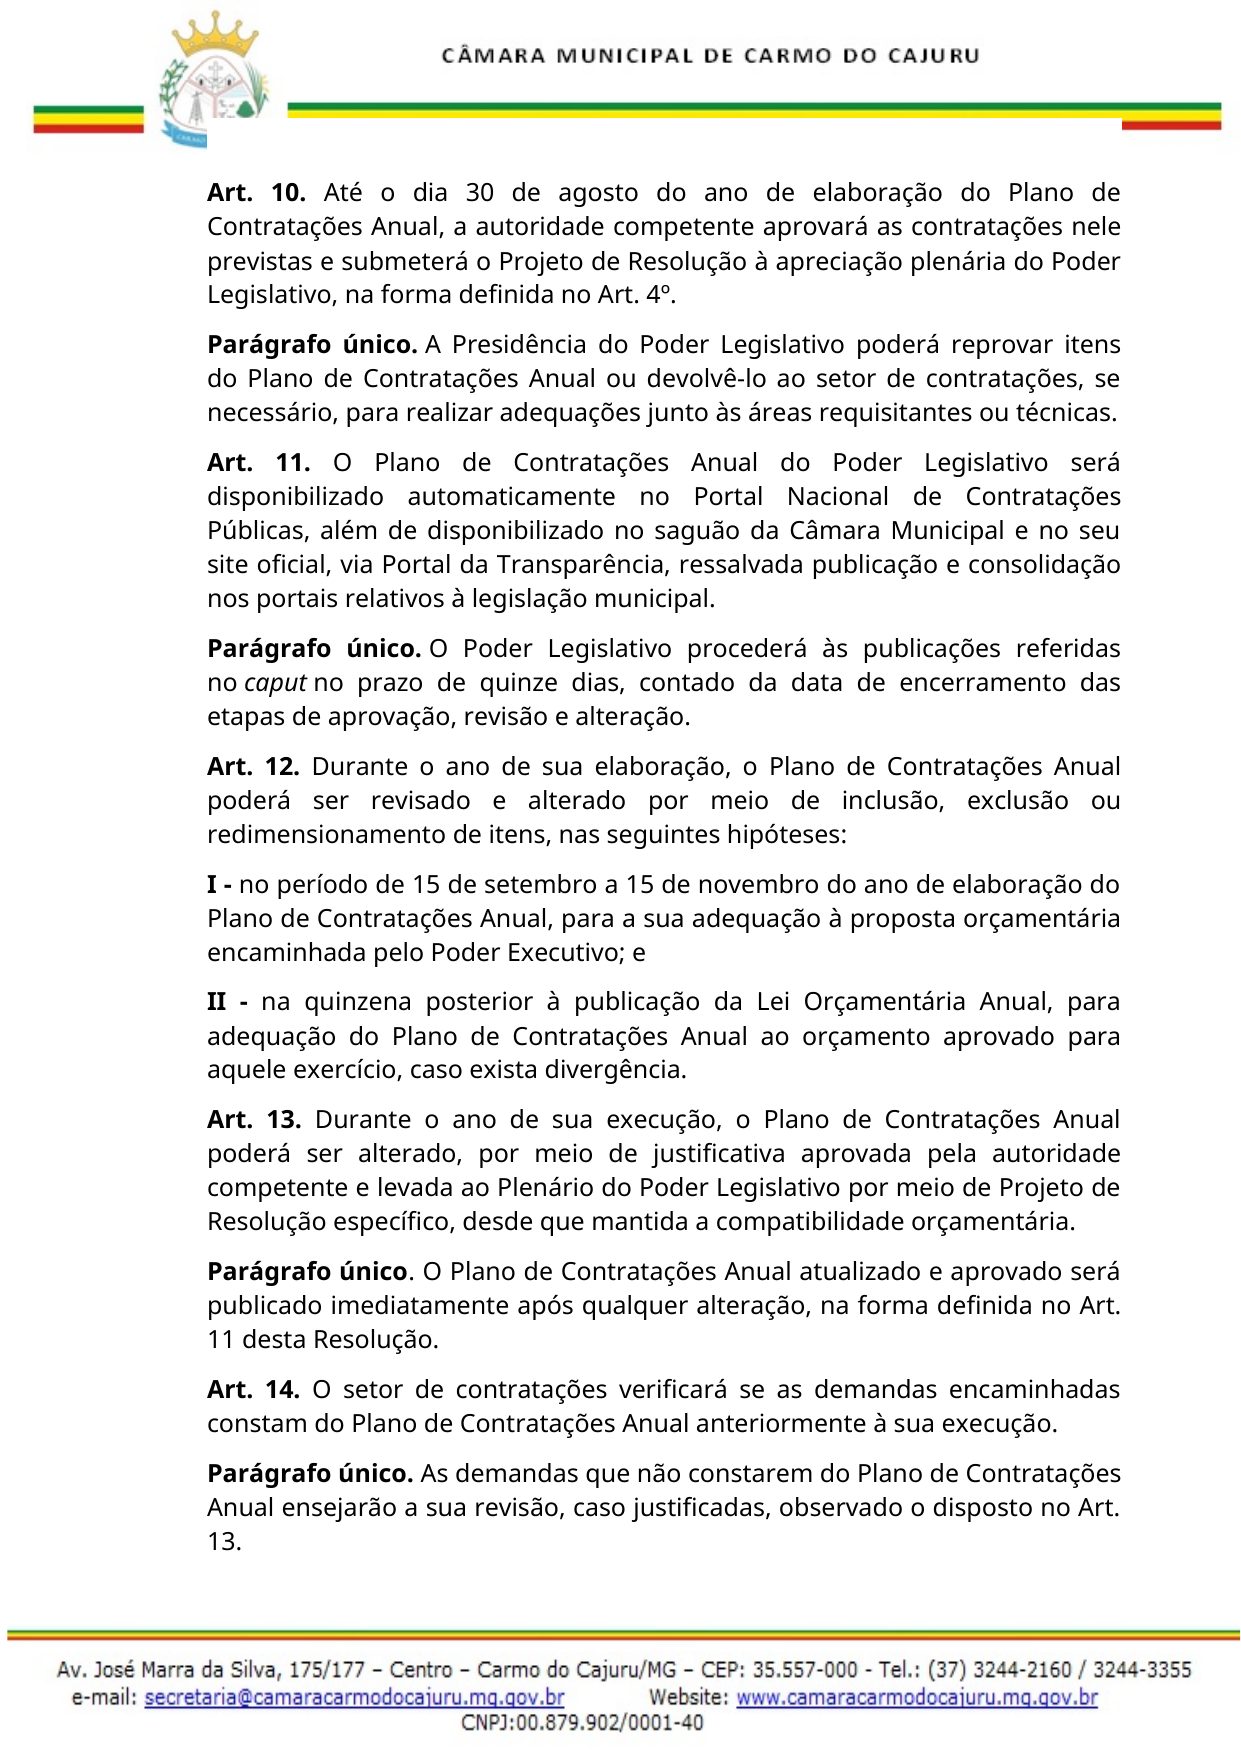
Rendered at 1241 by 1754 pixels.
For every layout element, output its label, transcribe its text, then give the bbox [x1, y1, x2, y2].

text Parágrafo único. O Poder Legislativo procederá às publicações referidas no caput no prazo de quinze dias, contado da data de encerramento das etapas de aprovação, revisão e alteração. [207, 631, 1122, 733]
text Parágrafo único. O Plano de Contratações Anual atualizado e aprovado será publicado imediatamente após qualquer alteração, na forma definida no Art. 11 desta Resolução. [207, 1254, 1122, 1356]
text Art. 11. O Plano de Contratações Anual do Poder Legislativo será disponibilizado automaticamente no Portal Nacional de Contratações Públicas, além de disponibilizado no saguão da Câmara Municipal e no seu site oficial, via Portal da Transparência, ressalvada publicação e consolidação nos portais relativos à legislação municipal. [207, 445, 1122, 615]
text Art. 12. Durante o ano de sua elaboração, o Plano de Contratações Anual poderá ser revisado e alterado por meio de inclusão, exclusão ou redimensionamento de itens, nas seguintes hipóteses: [207, 748, 1122, 851]
text Parágrafo único. A Presidência do Poder Legislativo poderá reprovar itens do Plano de Contratações Anual ou devolvê-lo ao setor de contratações, se necessário, para realizar adequações junto às áreas requisitantes ou técnicas. [207, 327, 1122, 429]
text II - na quinzena posterior à publicação da Lei Orçamentária Anual, para adequação do Plano de Contratações Anual ao orçamento aprovado para aquele exercício, caso exista divergência. [207, 984, 1122, 1086]
text I - no período de 15 de setembro a 15 de novembro do ano de elaboração do Plano de Contratações Anual, para a sua adequação à proposta orçamentária encaminhada pelo Poder Executivo; e [207, 866, 1122, 968]
text Art. 10. Até o dia 30 de agosto do ano de elaboração do Plano de Contratações Anual, a autoridade competente aprovará as contratações nele previstas e submeterá o Projeto de Resolução à apreciação plenária do Poder Legislativo, na forma definida no Art. 4º. [207, 118, 1122, 311]
text Parágrafo único. As demandas que não constarem do Plano de Contratações Anual ensejarão a sua revisão, caso justificadas, observado o disposto no Art. 13. [207, 1455, 1122, 1557]
text Art. 14. O setor de contratações verificará se as demandas encaminhadas constam do Plano de Contratações Anual anteriormente à sua execução. [207, 1372, 1122, 1440]
picture [26, 0, 1241, 175]
picture [7, 1621, 1241, 1754]
text Art. 13. Durante o ano de sua execução, o Plano de Contratações Anual poderá ser alterado, por meio de justificativa aprovada pela autoridade competente e levada ao Plenário do Poder Legislativo por meio de Projeto de Resolução específico, desde que mantida a compatibilidade orçamentária. [207, 1102, 1122, 1238]
